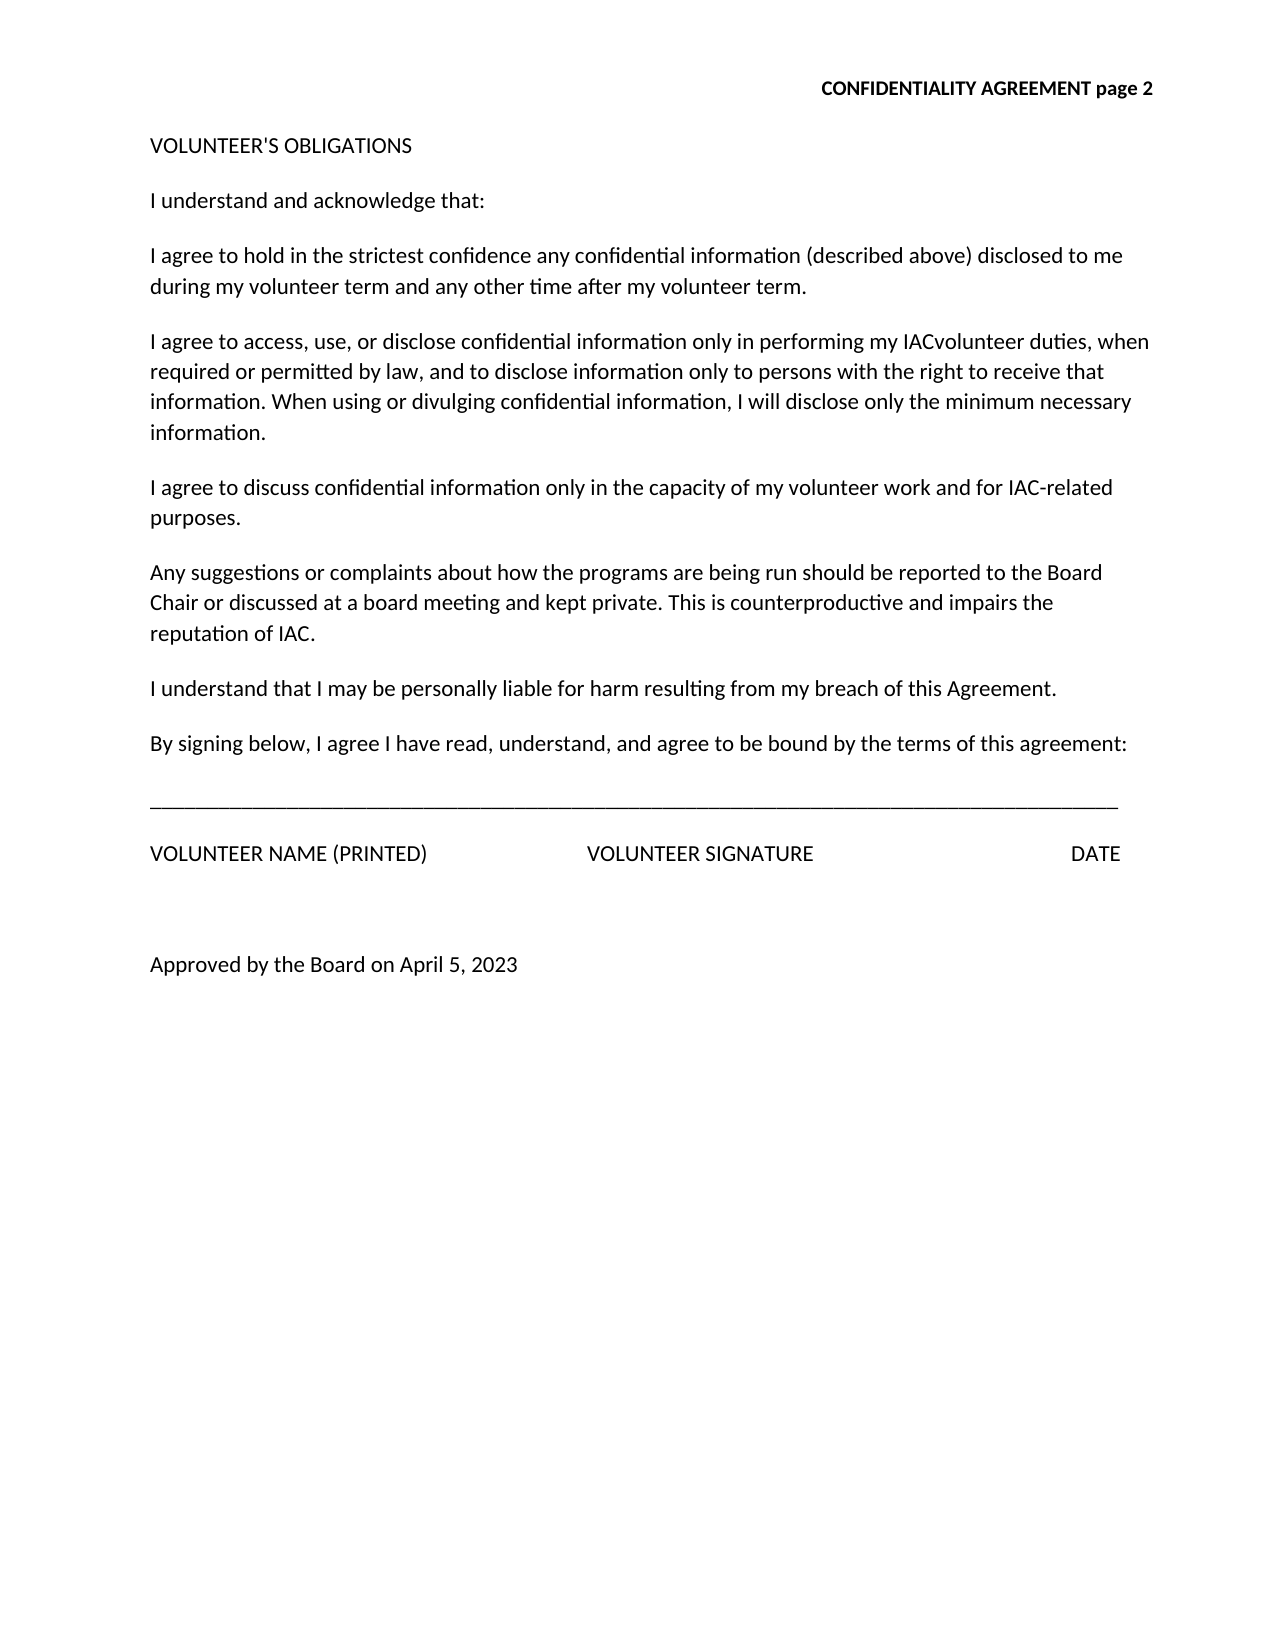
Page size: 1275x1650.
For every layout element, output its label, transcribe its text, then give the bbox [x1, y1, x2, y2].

text I agree to hold in the strictest confidence any confidential information (described above) disclosed to me during my volunteer term and any other time after my volunteer term. [150, 242, 1153, 300]
text I understand and acknowledge that: [150, 186, 1153, 214]
text I agree to discuss confidential information only in the capacity of my volunteer work and for IAC-related purposes. [150, 473, 1153, 531]
text _____________________________________________________________________________________ [150, 784, 1153, 812]
text I understand that I may be personally liable for harm resulting from my breach of this Agreement. [150, 674, 1153, 702]
text Any suggestions or complaints about how the programs are being run should be reported to the Board Chair or discussed at a board meeting and kept private. This is counterproductive and impairs the reputation of IAC. [150, 558, 1153, 647]
text VOLUNTEER NAME (PRINTED) VOLUNTEER SIGNATURE DATE [150, 839, 1153, 868]
text I agree to access, use, or disclose confidential information only in performing my IACvolunteer duties, when required or permitted by law, and to disclose information only to persons with the right to receive that information. When using or divulging confidential information, I will disclose only the minimum necessary information. [150, 327, 1153, 446]
text Approved by the Board on April 5, 2023 [150, 950, 1153, 978]
text By signing below, I agree I have read, understand, and agree to be bound by the terms of this agreement: [150, 729, 1153, 757]
text VOLUNTEER'S OBLIGATIONS [150, 131, 1153, 159]
